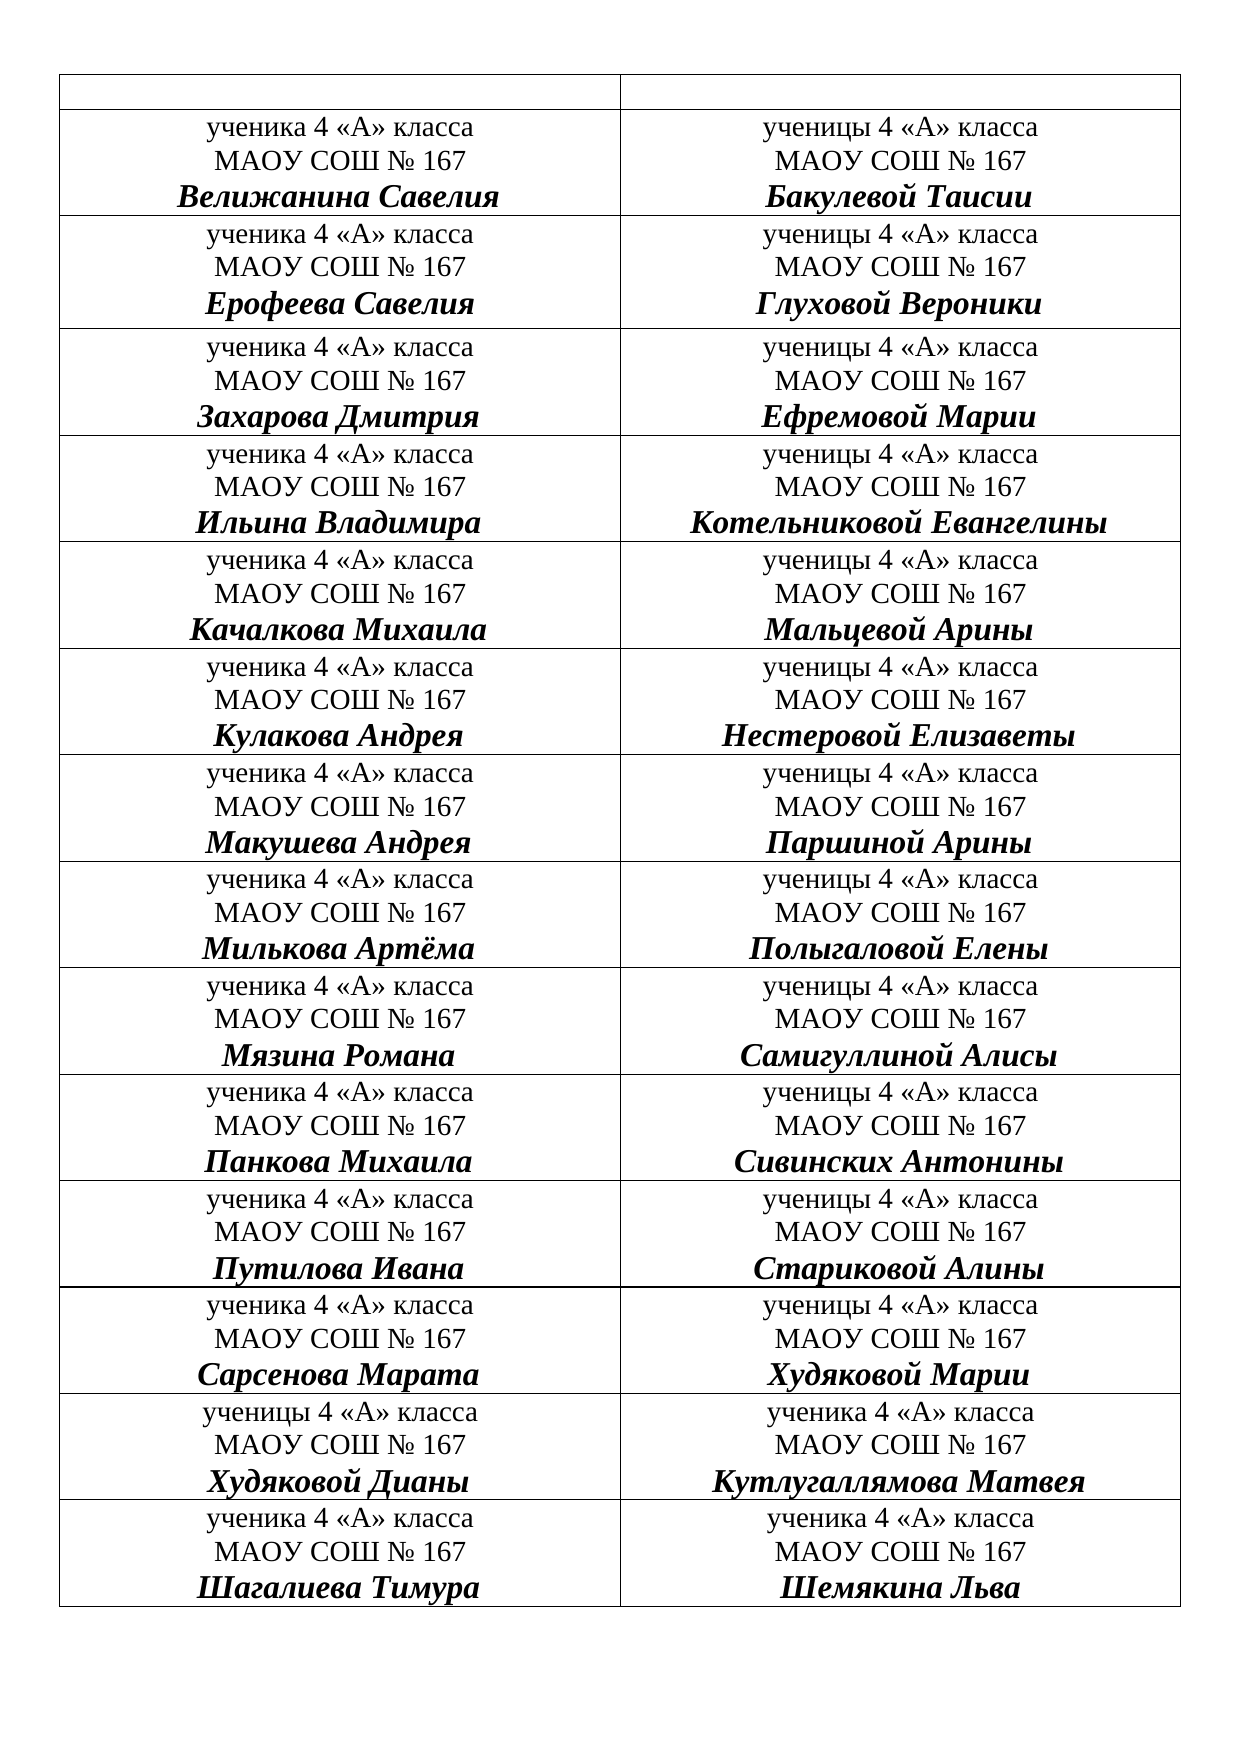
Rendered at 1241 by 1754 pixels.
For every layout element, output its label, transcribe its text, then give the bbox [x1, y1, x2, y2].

table_cell ученицы 4 «А» класса МАОУ СОШ № 167 Стариковой Алины [621, 1181, 1180, 1286]
table_cell ученика 4 «А» класса МАОУ СОШ № 167 Кутлугаллямова Матвея [621, 1394, 1180, 1499]
table_cell ученицы 4 «А» класса МАОУ СОШ № 167 Бакулевой Таисии [621, 110, 1180, 215]
table_cell ученика 4 «А» класса МАОУ СОШ № 167 Шагалиева Тимура [60, 1500, 620, 1606]
table_cell ученицы 4 «А» класса МАОУ СОШ № 167 Полыгаловой Елены [621, 862, 1180, 967]
table_cell ученицы 4 «А» класса МАОУ СОШ № 167 Сивинских Антонины [621, 1075, 1180, 1180]
table_cell ученицы 4 «А» класса МАОУ СОШ № 167 Котельниковой Евангелины [621, 436, 1180, 541]
table_cell ученицы 4 «А» класса МАОУ СОШ № 167 Мальцевой Арины [621, 542, 1180, 648]
table_cell ученицы 4 «А» класса МАОУ СОШ № 167 Нестеровой Елизаветы [621, 649, 1180, 754]
table_cell ученицы 4 «А» класса МАОУ СОШ № 167 Ефремовой Марии [621, 329, 1180, 435]
table_cell ученика 4 «А» класса МАОУ СОШ № 167 Кулакова Андрея [60, 649, 620, 754]
table_cell ученика 4 «А» класса МАОУ СОШ № 167 Мязина Романа [60, 968, 620, 1073]
table_cell ученика 4 «А» класса МАОУ СОШ № 167 Милькова Артёма [60, 862, 620, 967]
table_cell ученика 4 «А» класса МАОУ СОШ № 167 Сарсенова Марата [60, 1288, 620, 1393]
table_cell [621, 75, 1180, 108]
table_cell ученика 4 «А» класса МАОУ СОШ № 167 Качалкова Михаила [60, 542, 620, 648]
table_cell ученицы 4 «А» класса МАОУ СОШ № 167 Худяковой Марии [621, 1288, 1180, 1393]
table_cell ученика 4 «А» класса МАОУ СОШ № 167 Велижанина Савелия [60, 110, 620, 215]
table_cell [60, 75, 620, 108]
table_cell ученика 4 «А» класса МАОУ СОШ № 167 Ерофеева Савелия [60, 216, 620, 328]
table_cell ученика 4 «А» класса МАОУ СОШ № 167 Шемякина Льва [621, 1500, 1180, 1606]
table_cell ученика 4 «А» класса МАОУ СОШ № 167 Макушева Андрея [60, 755, 620, 861]
table_cell ученика 4 «А» класса МАОУ СОШ № 167 Ильина Владимира [60, 436, 620, 541]
table_cell ученицы 4 «А» класса МАОУ СОШ № 167 Паршиной Арины [621, 755, 1180, 861]
table_cell ученицы 4 «А» класса МАОУ СОШ № 167 Самигуллиной Алисы [621, 968, 1180, 1073]
table_cell ученика 4 «А» класса МАОУ СОШ № 167 Захарова Дмитрия [60, 329, 620, 435]
table_cell ученицы 4 «А» класса МАОУ СОШ № 167 Глуховой Вероники [621, 216, 1180, 328]
table_cell ученика 4 «А» класса МАОУ СОШ № 167 Путилова Ивана [60, 1181, 620, 1286]
table_cell ученицы 4 «А» класса МАОУ СОШ № 167 Худяковой Дианы [60, 1394, 620, 1499]
table_cell ученика 4 «А» класса МАОУ СОШ № 167 Панкова Михаила [60, 1075, 620, 1180]
